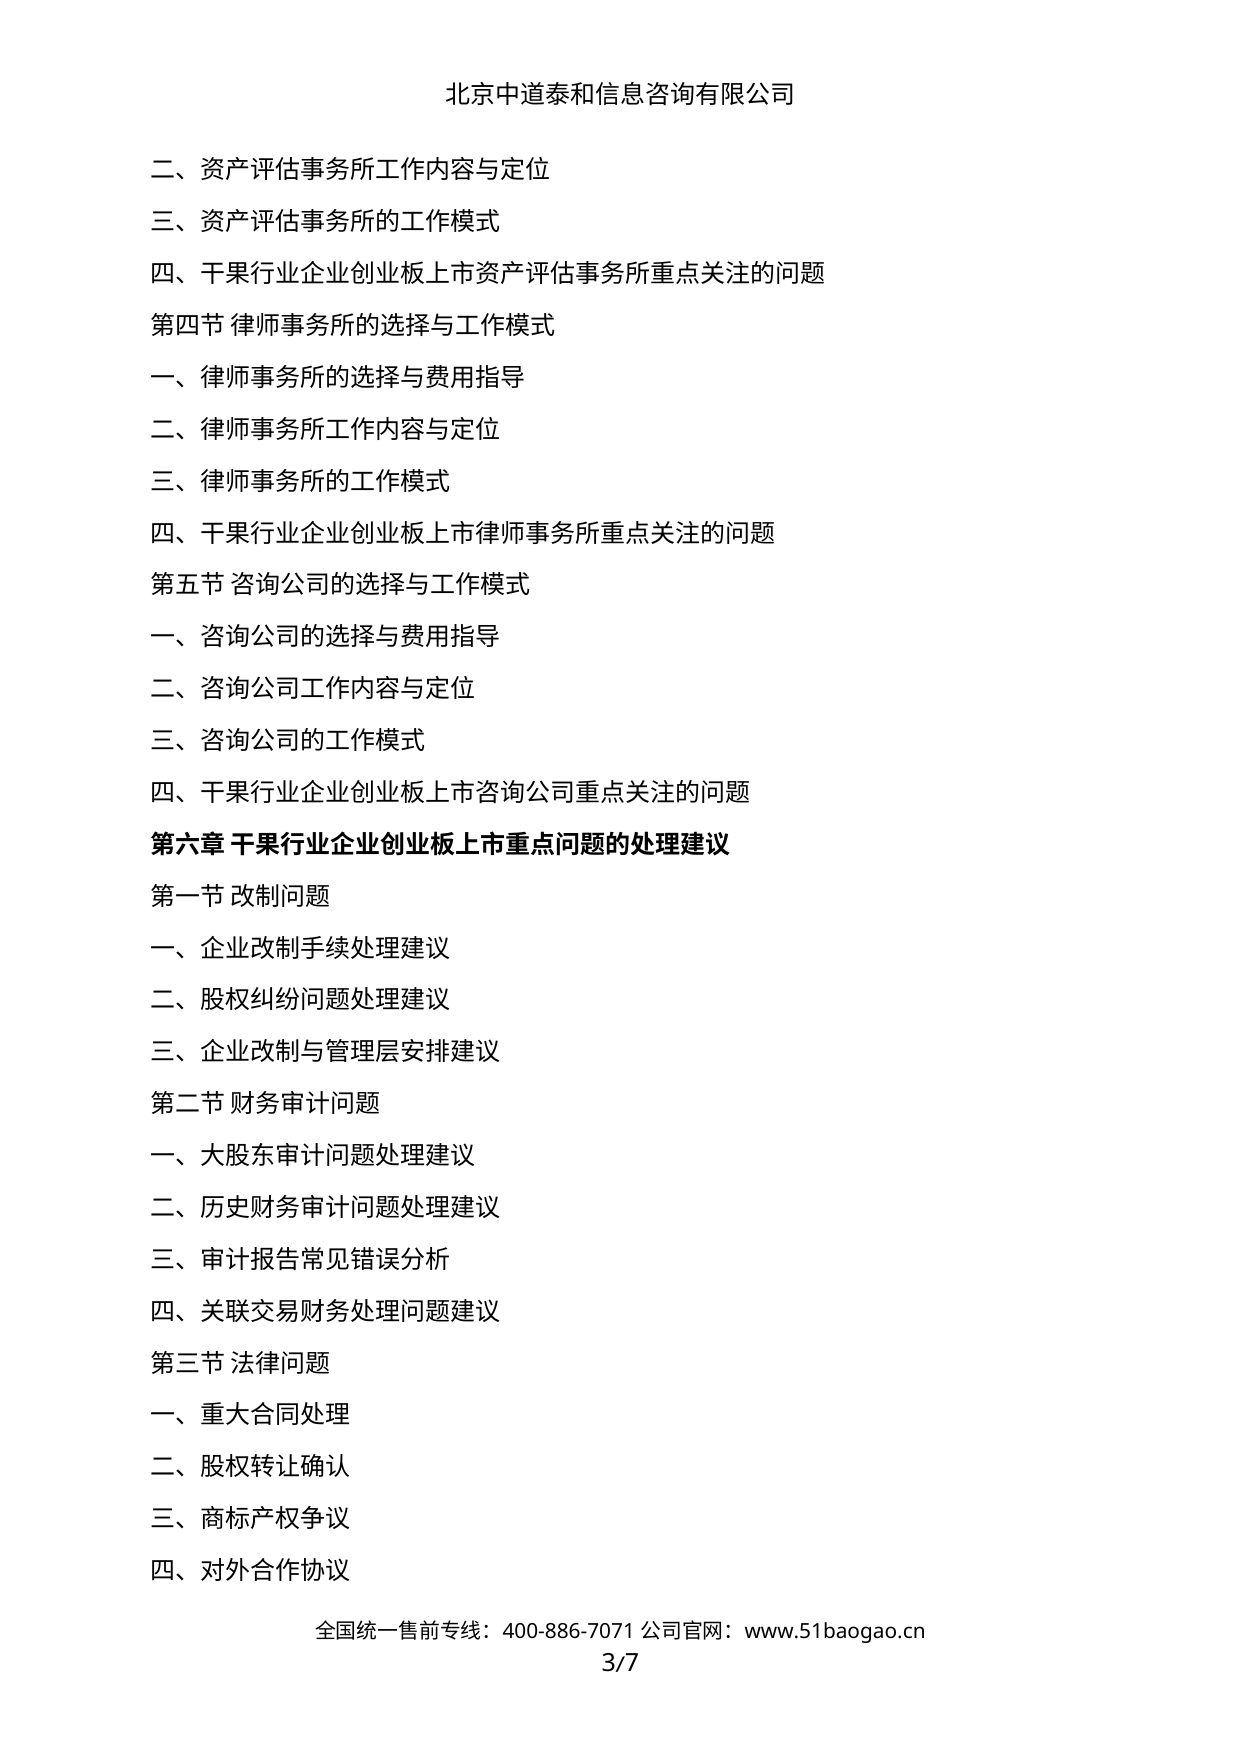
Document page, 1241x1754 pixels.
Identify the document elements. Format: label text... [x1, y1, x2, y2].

text 三、企业改制与管理层安排建议 [150, 1032, 1090, 1068]
text 二、资产评估事务所工作内容与定位 [150, 150, 1090, 186]
text 四、对外合作协议 [150, 1551, 1090, 1587]
text 三、律师事务所的工作模式 [150, 461, 1090, 497]
text 四、关联交易财务处理问题建议 [150, 1291, 1090, 1327]
text 一、大股东审计问题处理建议 [150, 1136, 1090, 1172]
text 二、律师事务所工作内容与定位 [150, 409, 1090, 446]
text 三、审计报告常见错误分析 [150, 1239, 1090, 1276]
text 一、咨询公司的选择与费用指导 [150, 617, 1090, 653]
text 二、咨询公司工作内容与定位 [150, 669, 1090, 705]
text 三、咨询公司的工作模式 [150, 721, 1090, 757]
text 一、律师事务所的选择与费用指导 [150, 357, 1090, 394]
text 二、股权转让确认 [150, 1447, 1090, 1483]
text 四、干果行业企业创业板上市咨询公司重点关注的问题 [150, 772, 1090, 809]
text 二、历史财务审计问题处理建议 [150, 1187, 1090, 1224]
text 一、企业改制手续处理建议 [150, 928, 1090, 964]
text 第五节 咨询公司的选择与工作模式 [150, 565, 1090, 601]
text 二、股权纠纷问题处理建议 [150, 980, 1090, 1016]
text 四、干果行业企业创业板上市律师事务所重点关注的问题 [150, 513, 1090, 549]
text 三、商标产权争议 [150, 1499, 1090, 1535]
text 四、干果行业企业创业板上市资产评估事务所重点关注的问题 [150, 254, 1090, 290]
text 三、资产评估事务所的工作模式 [150, 202, 1090, 238]
text 第六章 干果行业企业创业板上市重点问题的处理建议 [150, 824, 1090, 861]
text 第一节 改制问题 [150, 876, 1090, 912]
text 第三节 法律问题 [150, 1343, 1090, 1379]
text 一、重大合同处理 [150, 1395, 1090, 1431]
text 第二节 财务审计问题 [150, 1084, 1090, 1120]
text 第四节 律师事务所的选择与工作模式 [150, 306, 1090, 342]
